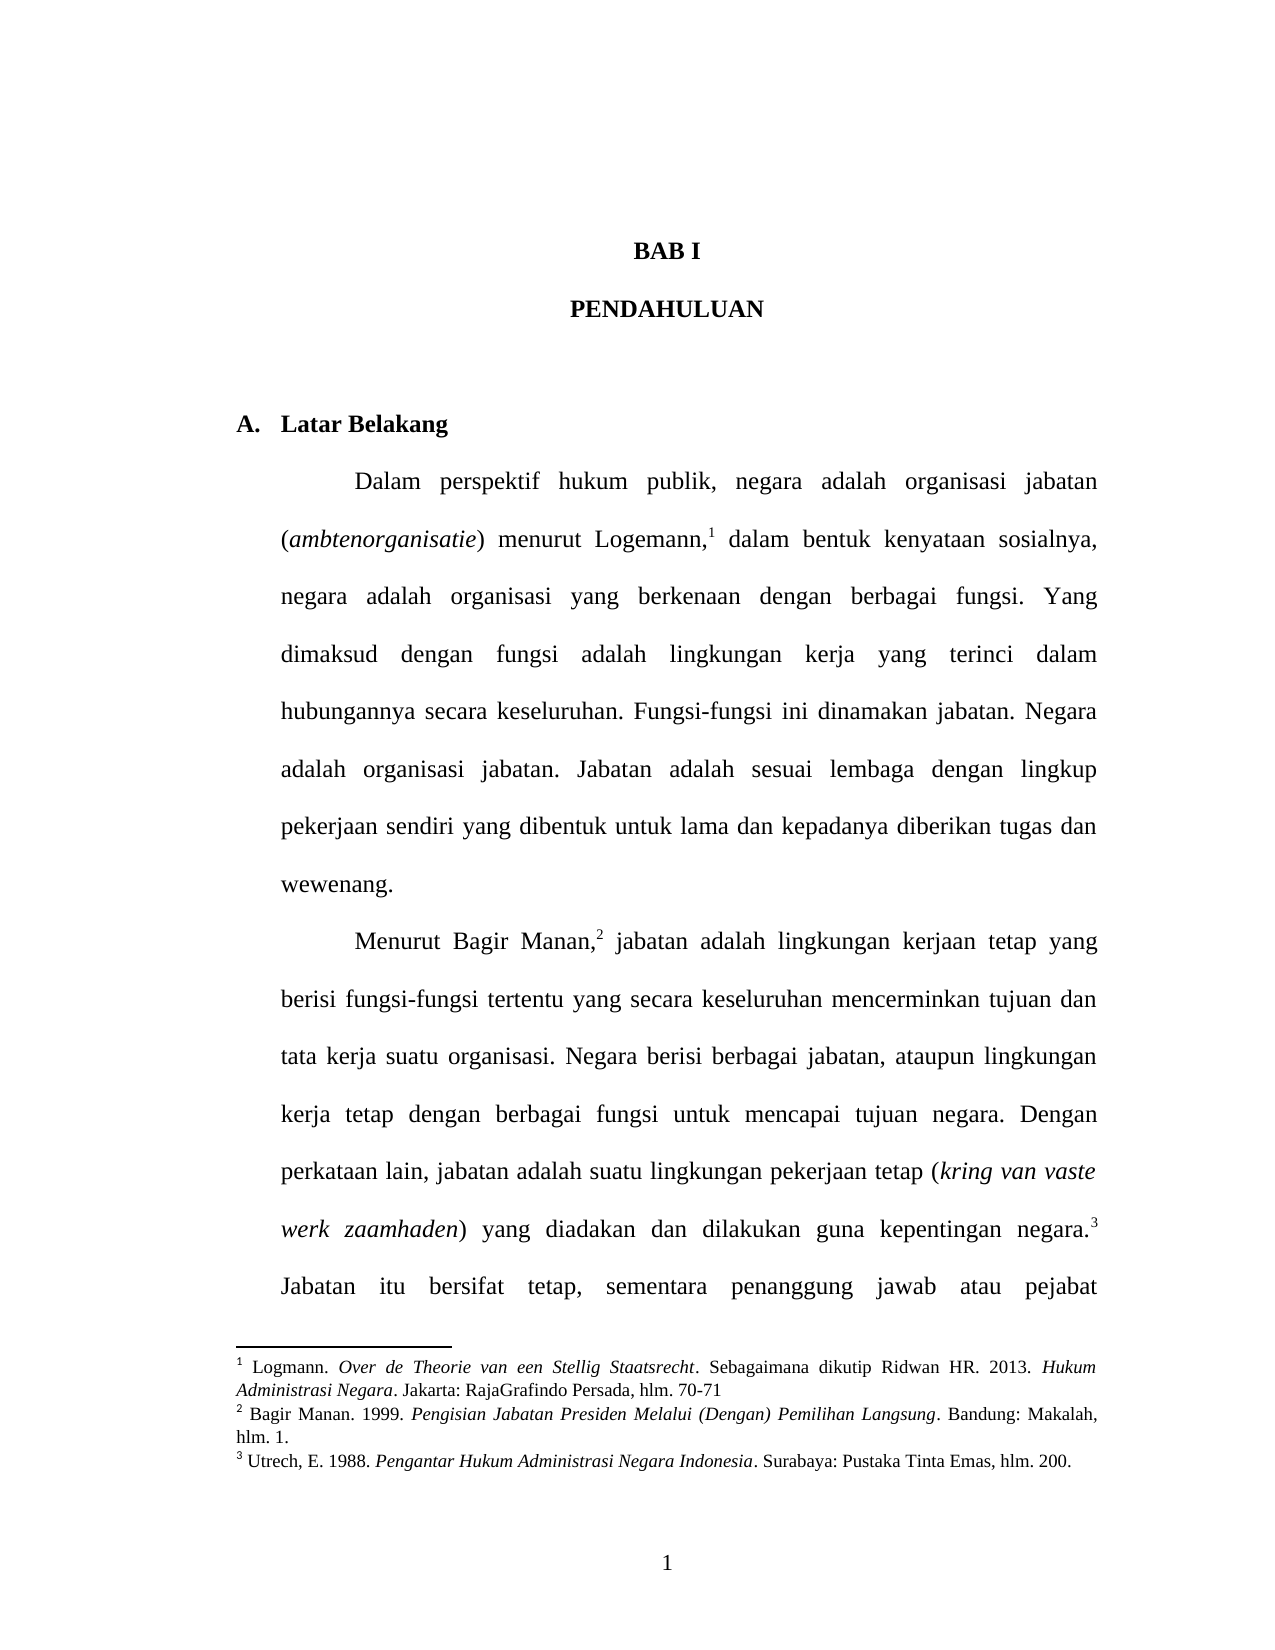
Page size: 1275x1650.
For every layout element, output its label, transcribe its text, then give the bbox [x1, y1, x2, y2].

list Dalam perspektif hukum publik, negara adalah organisasi jabatan (ambtenorganisatie) menurut Logemann, dalam bentuk kenyataan sosialnya, negara adalah organisasi yang berkenaan dengan berbagai fungsi. Yang dimaksud dengan fungsi adalah lingkungan kerja yang terinci dalam hubungannya secara keseluruhan. Fungsi-fungsi ini dinamakan jabatan. Negara adalah organisasi jabatan. Jabatan adalah sesuai lembaga dengan lingkup pekerjaan sendiri yang dibentuk untuk lama dan kepadanya diberikan tugas dan wewenang. [281, 466, 1098, 897]
list Latar Belakang [236, 409, 1098, 437]
text PENDAHULUAN [236, 294, 1098, 322]
text BAB I [236, 236, 1098, 265]
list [281, 926, 1098, 1300]
